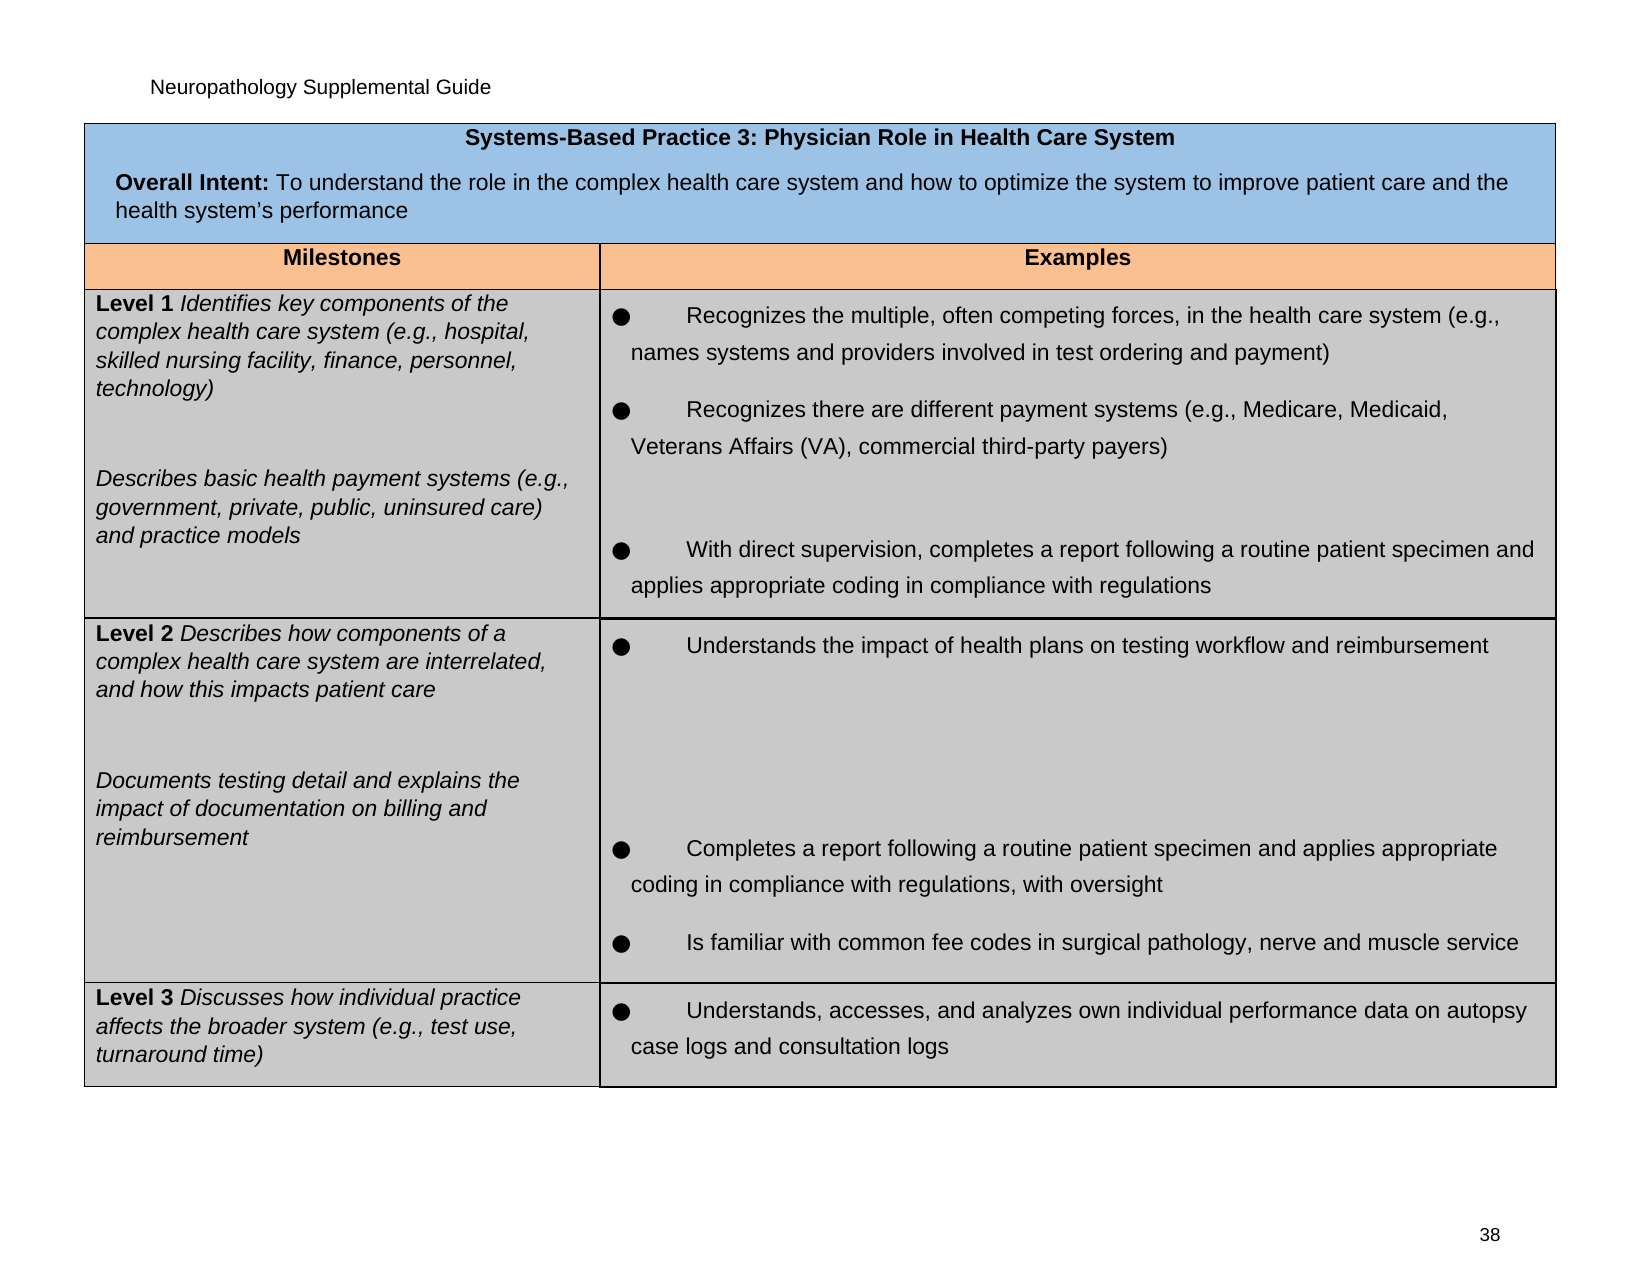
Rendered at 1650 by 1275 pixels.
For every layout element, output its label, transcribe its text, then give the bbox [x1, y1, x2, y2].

table_cell Understands the impact of health plans on testing workflow and reimbursement Completes a report following a routine patient specimen and applies appropriate coding in compliance with regulations, with oversight Is familiar with common fee codes in surgical pathology, nerve and muscle service [601, 620, 1555, 982]
table_cell Milestones [85, 244, 599, 289]
table_cell Level 1 Identifies key components of the complex health care system (e.g., hospital, skilled nursing facility, finance, personnel, technology) Describes basic health payment systems (e.g., government, private, public, uninsured care) and practice models [85, 290, 599, 617]
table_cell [601, 984, 1555, 1086]
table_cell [85, 983, 599, 1086]
table_cell Level 2 Describes how components of a complex health care system are interrelated, and how this impacts patient care Documents testing detail and explains the impact of documentation on billing and reimbursement [85, 619, 599, 982]
table_header Systems-Based Practice 3: Physician Role in Health Care System Overall Intent: To understand the role in the complex health care system and how to optimize the system to improve patient care and the health system’s performance [85, 124, 1555, 243]
table_cell Recognizes the multiple, often competing forces, in the health care system (e.g., names systems and providers involved in test ordering and payment) Recognizes there are different payment systems (e.g., Medicare, Medicaid, Veterans Affairs (VA), commercial third-party payers) With direct supervision, completes a report following a routine patient specimen and applies appropriate coding in compliance with regulations [601, 290, 1555, 617]
table_cell Examples [601, 244, 1555, 289]
